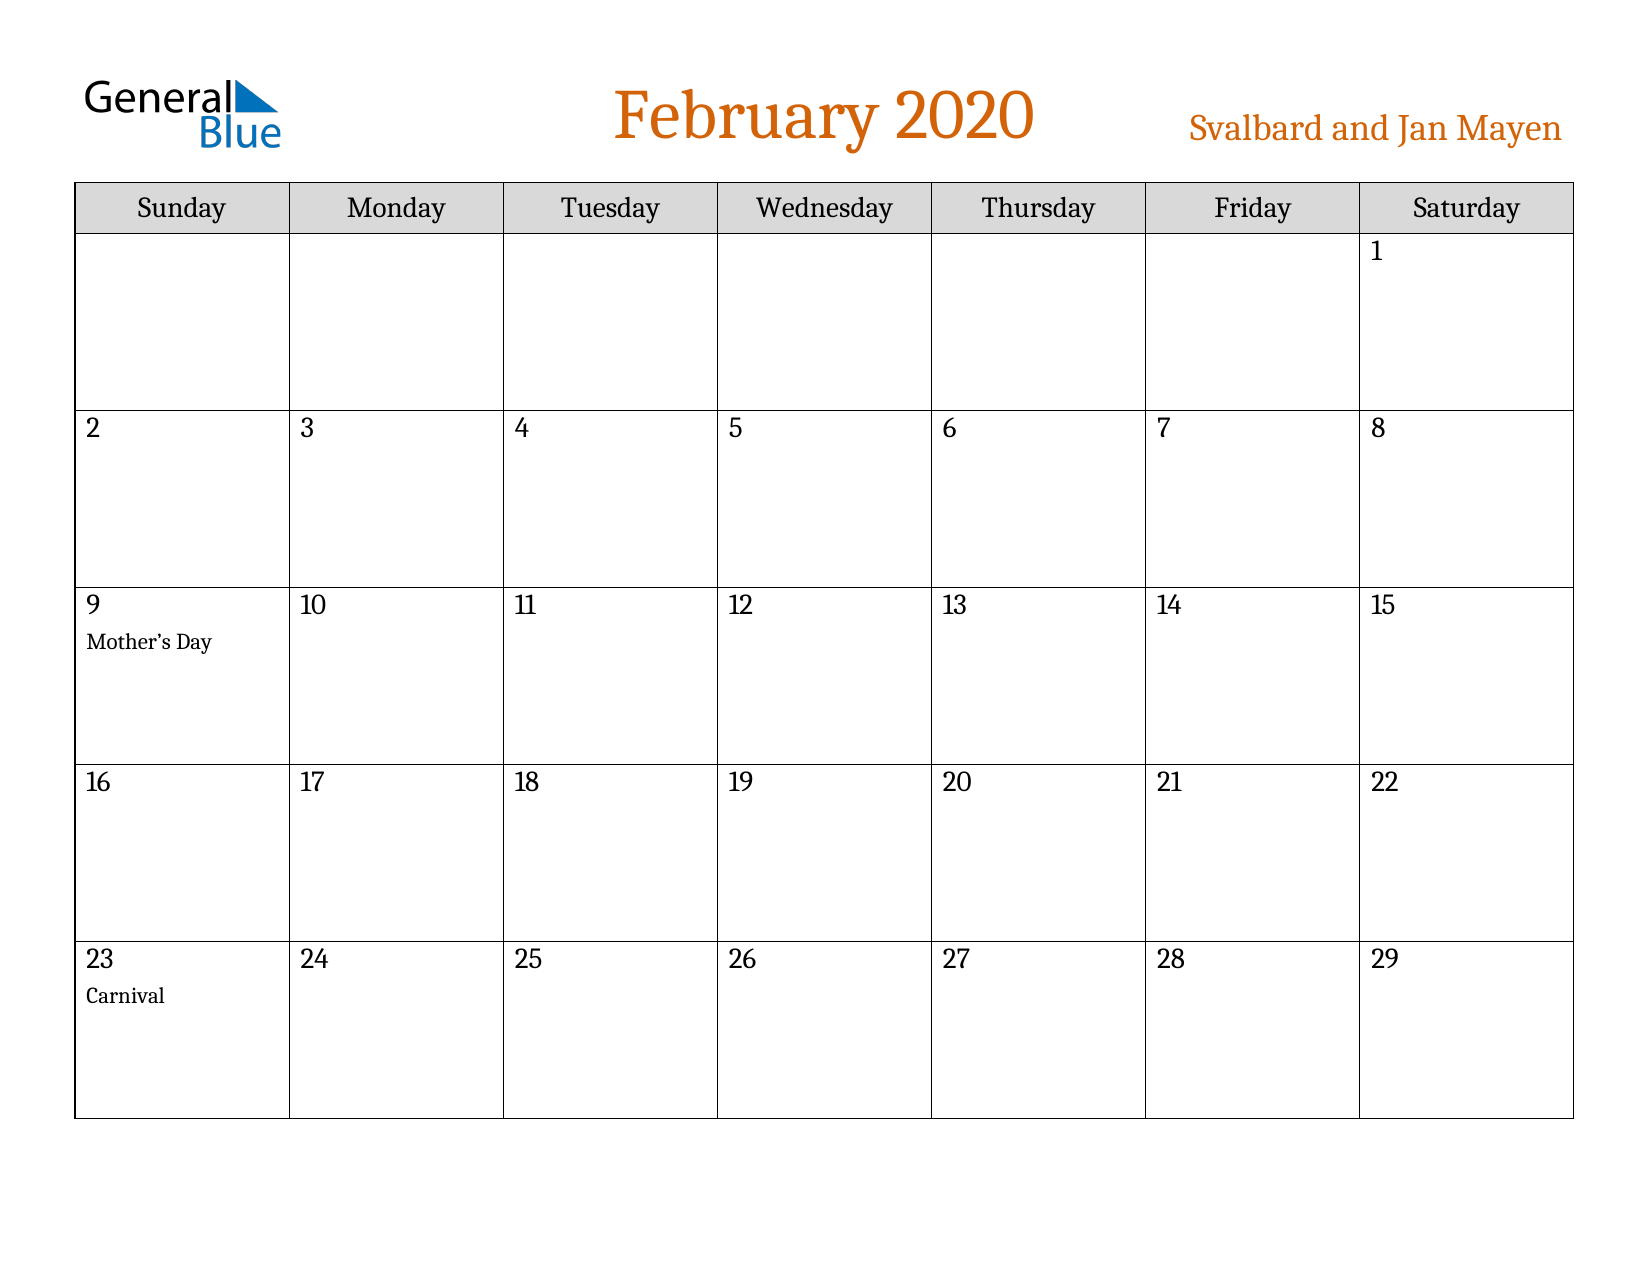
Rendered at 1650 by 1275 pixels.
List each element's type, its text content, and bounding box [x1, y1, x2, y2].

table_cell [504, 629, 717, 764]
table_cell 24 [290, 942, 503, 983]
table_cell Wednesday [718, 183, 931, 233]
table_cell [290, 983, 503, 1118]
table_cell Tuesday [504, 183, 717, 233]
table_header [75, 75, 503, 182]
table_cell 11 [504, 588, 717, 629]
table_cell [932, 629, 1145, 764]
table_header February 2020 [503, 75, 1146, 182]
table_cell 21 [1146, 765, 1359, 806]
table_cell [1360, 629, 1573, 764]
table_cell Mother’s Day [76, 629, 289, 764]
table_cell [76, 275, 289, 410]
table_cell [1360, 983, 1573, 1118]
table_cell [718, 275, 931, 410]
table_cell 3 [290, 411, 503, 452]
table_cell [504, 275, 717, 410]
table_cell [718, 452, 931, 587]
table_cell 8 [1360, 411, 1573, 452]
table_cell 17 [290, 765, 503, 806]
table_cell 6 [932, 411, 1145, 452]
table_header Svalbard and Jan Mayen [1146, 75, 1574, 182]
table_cell 5 [718, 411, 931, 452]
table_cell [504, 983, 717, 1118]
table_cell 18 [504, 765, 717, 806]
table_cell [504, 452, 717, 587]
table_cell 27 [932, 942, 1145, 983]
table_cell [76, 452, 289, 587]
table_cell [1146, 275, 1359, 410]
table_cell 12 [718, 588, 931, 629]
table_cell [1146, 234, 1359, 275]
table_cell 13 [932, 588, 1145, 629]
table_cell 10 [290, 588, 503, 629]
table_cell [76, 234, 289, 275]
table_cell Saturday [1360, 183, 1573, 233]
table_cell 9 [76, 588, 289, 629]
table_cell [290, 452, 503, 587]
table_cell [76, 806, 289, 941]
table_cell [932, 983, 1145, 1118]
table_cell [1360, 806, 1573, 941]
table_cell 25 [504, 942, 717, 983]
table_cell [932, 806, 1145, 941]
table_cell Sunday [76, 183, 289, 233]
table_cell 22 [1360, 765, 1573, 806]
table_cell [718, 234, 931, 275]
table_cell 20 [932, 765, 1145, 806]
table_cell [1146, 452, 1359, 587]
table_cell 16 [76, 765, 289, 806]
table_cell [718, 806, 931, 941]
table_cell [290, 629, 503, 764]
table_cell [718, 629, 931, 764]
table_cell Carnival [76, 983, 289, 1118]
table_cell 19 [718, 765, 931, 806]
table_cell [1146, 983, 1359, 1118]
table_cell 15 [1360, 588, 1573, 629]
table_cell [290, 806, 503, 941]
table_cell [932, 275, 1145, 410]
table_cell 28 [1146, 942, 1359, 983]
table_cell [1360, 452, 1573, 587]
table_cell [932, 234, 1145, 275]
table_cell Monday [290, 183, 503, 233]
picture [85, 80, 281, 148]
table_cell [932, 452, 1145, 587]
table_cell [718, 983, 931, 1118]
table_cell [1146, 806, 1359, 941]
table_cell 2 [76, 411, 289, 452]
table_cell 29 [1360, 942, 1573, 983]
table_cell 14 [1146, 588, 1359, 629]
table_cell 4 [504, 411, 717, 452]
table_cell Friday [1146, 183, 1359, 233]
table_cell [504, 234, 717, 275]
table_cell 23 [76, 942, 289, 983]
table_cell [504, 806, 717, 941]
table_cell [290, 275, 503, 410]
table_cell [1146, 629, 1359, 764]
table_cell 7 [1146, 411, 1359, 452]
table_cell [290, 234, 503, 275]
table_cell 26 [718, 942, 931, 983]
table_cell [1360, 275, 1573, 410]
table_cell Thursday [932, 183, 1145, 233]
table_cell 1 [1360, 234, 1573, 275]
